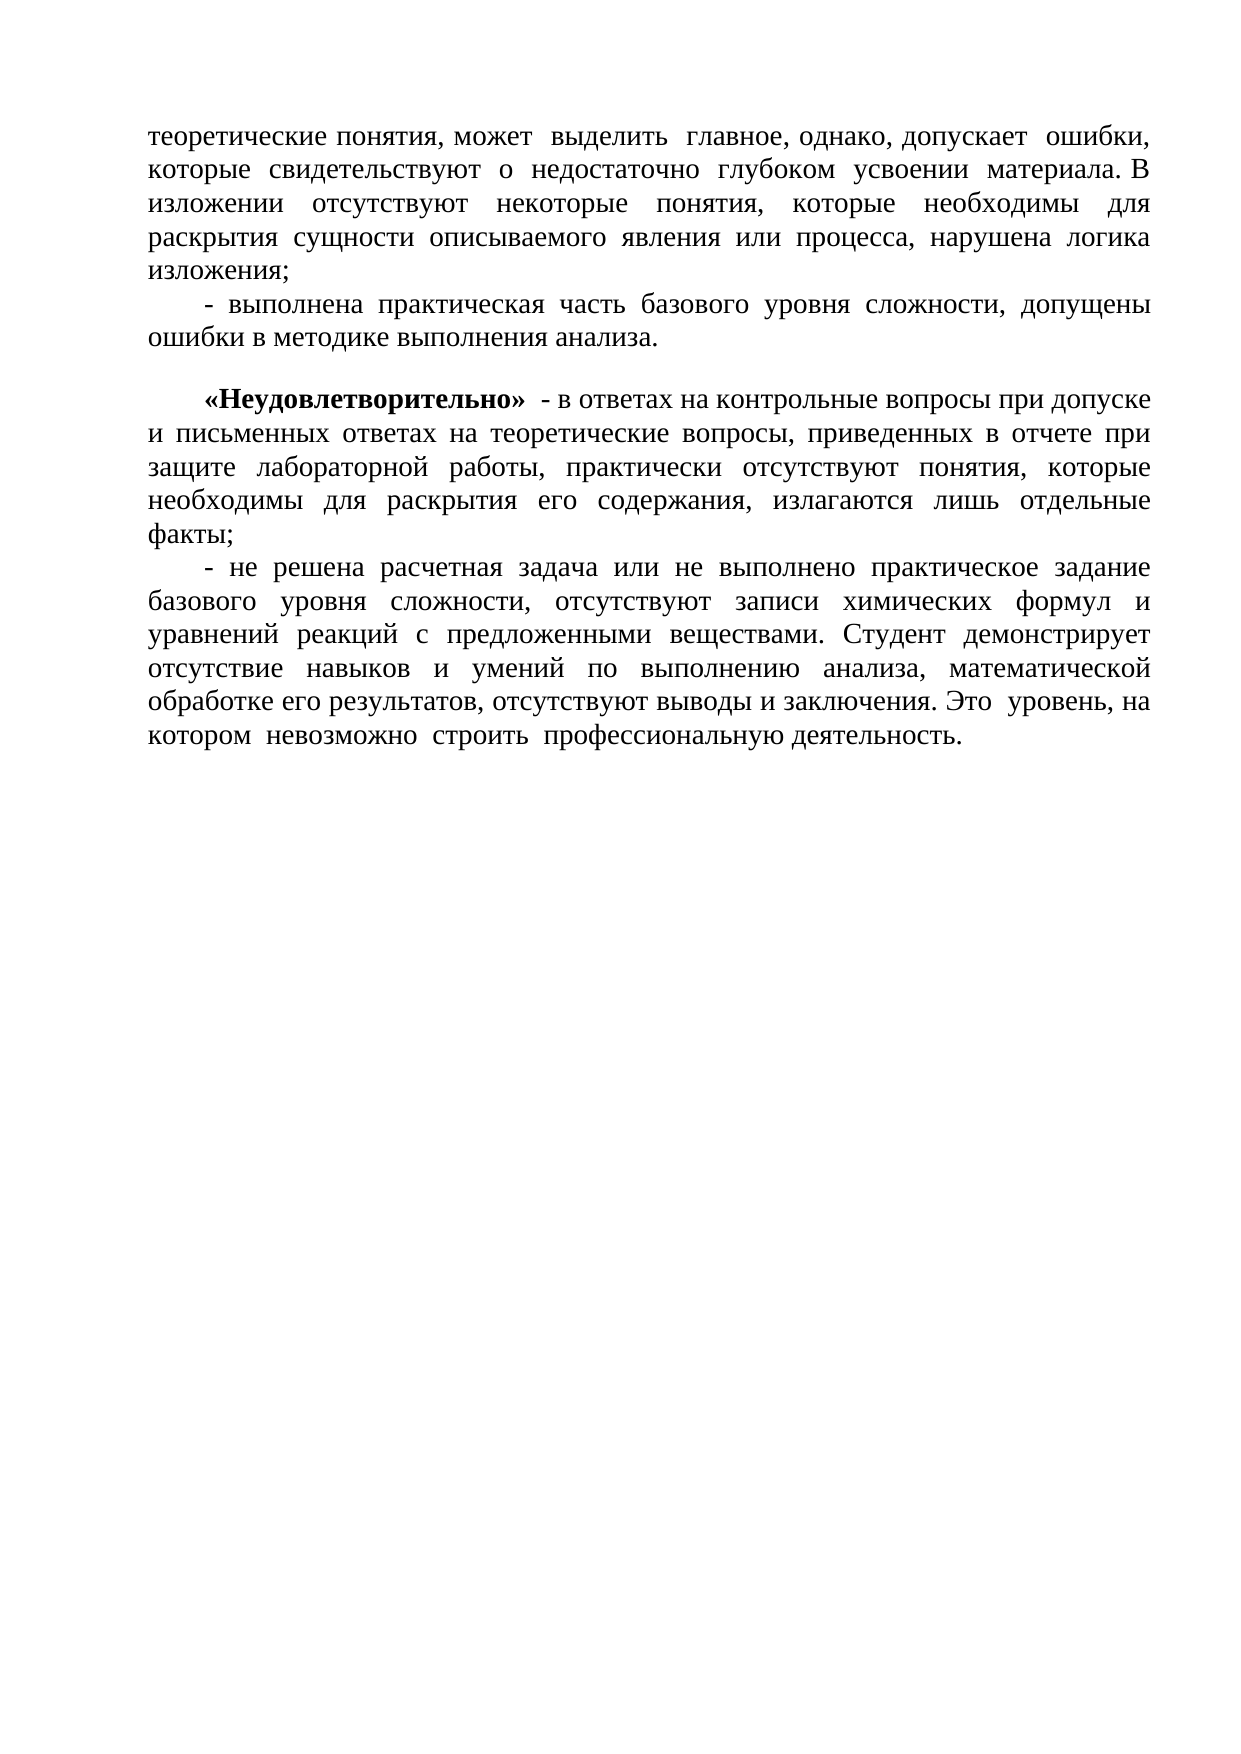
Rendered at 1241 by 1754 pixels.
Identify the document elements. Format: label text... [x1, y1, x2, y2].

text «Неудовлетворительно» - в ответах на контрольные вопросы при допуске и письменных ответах на теоретические вопросы, приведенных в отчете при защите лабораторной работы, практически отсутствуют понятия, которые необходимы для раскрытия его содержания, излагаются лишь отдельные факты; [148, 382, 1152, 549]
text - выполнена практическая часть базового уровня сложности, допущены ошибки в методике выполнения анализа. [148, 286, 1152, 353]
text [148, 118, 1152, 286]
text - не решена расчетная задача или не выполнено практическое задание базового уровня сложности, отсутствуют записи химических формул и уравнений реакций с предложенными веществами. Студент демонстрирует отсутствие навыков и умений по выполнению анализа, математической обработке его результатов, отсутствуют выводы и заключения. Это уровень, на котором невозможно строить профессиональную деятельность. [148, 549, 1152, 751]
